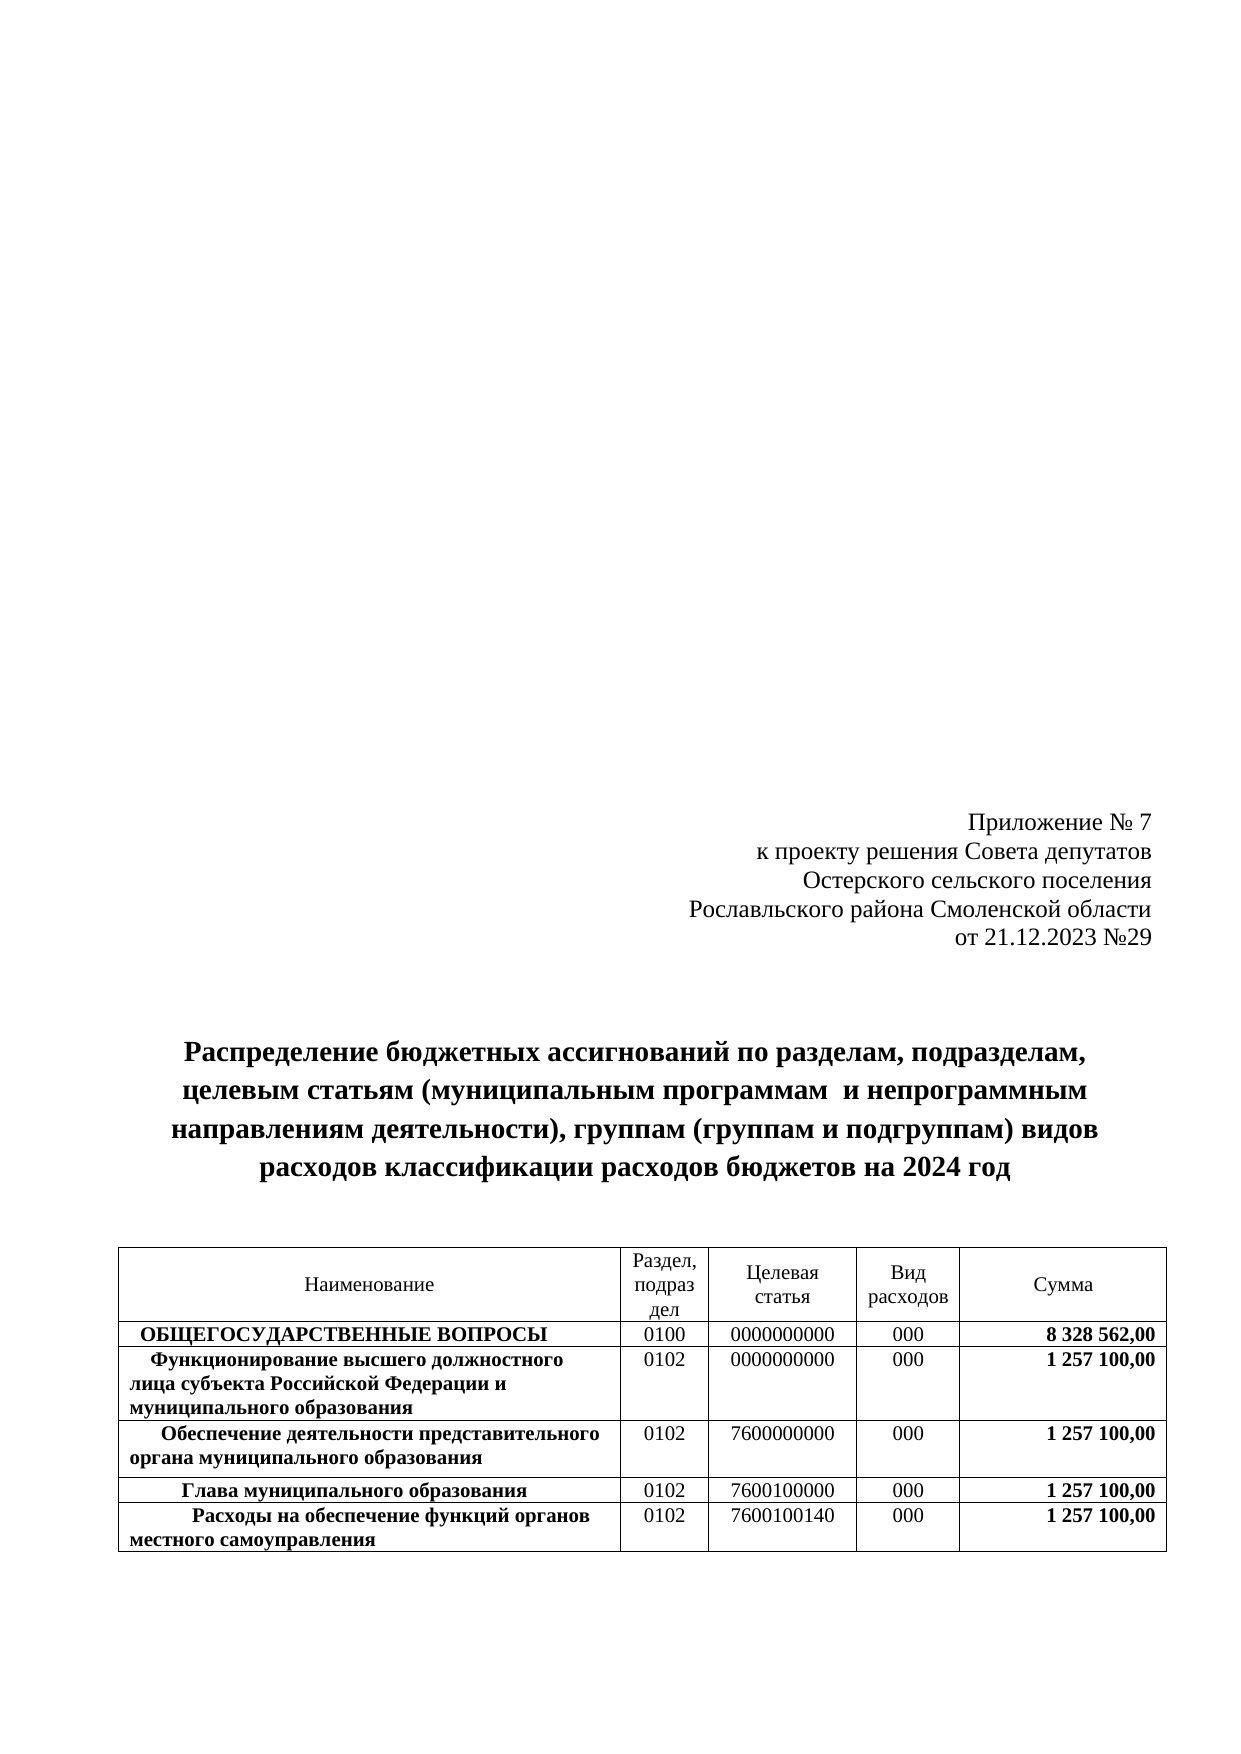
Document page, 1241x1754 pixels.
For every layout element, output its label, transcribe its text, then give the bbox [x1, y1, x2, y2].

table_cell 1 257 100,00 [960, 1478, 1166, 1502]
table_header Наименование [119, 1248, 620, 1321]
table_cell 000 [857, 1421, 959, 1477]
title Приложение № 7 к проекту решения Совета депутатов [177, 807, 1152, 865]
table_cell 0102 [621, 1347, 708, 1419]
title Рославльского района Смоленской области [177, 894, 1152, 922]
table_cell 0100 [621, 1322, 708, 1346]
table_cell 0000000000 [709, 1347, 856, 1419]
table_cell Обеспечение деятельности представительного органа муниципального образования [119, 1421, 620, 1477]
text целевым статьям (муниципальным программам и непрограммным [118, 1072, 1152, 1106]
table_cell 0000000000 [709, 1322, 856, 1346]
table_header Вид расходов [857, 1248, 959, 1321]
table_header Целевая статья [709, 1248, 856, 1321]
table_cell 0102 [621, 1503, 708, 1551]
table_header Раздел, подраздел [621, 1248, 708, 1321]
table_cell 1 257 100,00 [960, 1503, 1166, 1551]
table_cell 000 [857, 1503, 959, 1551]
table_cell 7600100140 [709, 1503, 856, 1551]
text направлениям деятельности), группам (группам и подгруппам) видов расходов классификации расходов бюджетов на 2024 год [118, 1111, 1152, 1183]
table_cell 8 328 562,00 [960, 1322, 1166, 1346]
table_cell 7600100000 [709, 1478, 856, 1502]
table_cell 0102 [621, 1478, 708, 1502]
title от 21.12.2023 №29 [177, 922, 1152, 951]
table_cell ОБЩЕГОСУДАРСТВЕННЫЕ ВОПРОСЫ [119, 1322, 620, 1346]
table_cell Расходы на обеспечение функций органов местного самоуправления [119, 1503, 620, 1551]
title Остерского сельского поселения [177, 865, 1152, 894]
table_cell Глава муниципального образования [119, 1478, 620, 1502]
table_cell 7600000000 [709, 1421, 856, 1477]
text Распределение бюджетных ассигнований по разделам, подразделам, [118, 1034, 1152, 1067]
table_cell 000 [857, 1322, 959, 1346]
table_cell 0102 [621, 1421, 708, 1477]
table_cell Функционирование высшего должностного лица субъекта Российской Федерации и муниципального образования [119, 1347, 620, 1419]
table_cell 1 257 100,00 [960, 1421, 1166, 1477]
table_header Сумма [960, 1248, 1166, 1321]
table_cell 1 257 100,00 [960, 1347, 1166, 1419]
table_cell 000 [857, 1347, 959, 1419]
table_cell 000 [857, 1478, 959, 1502]
